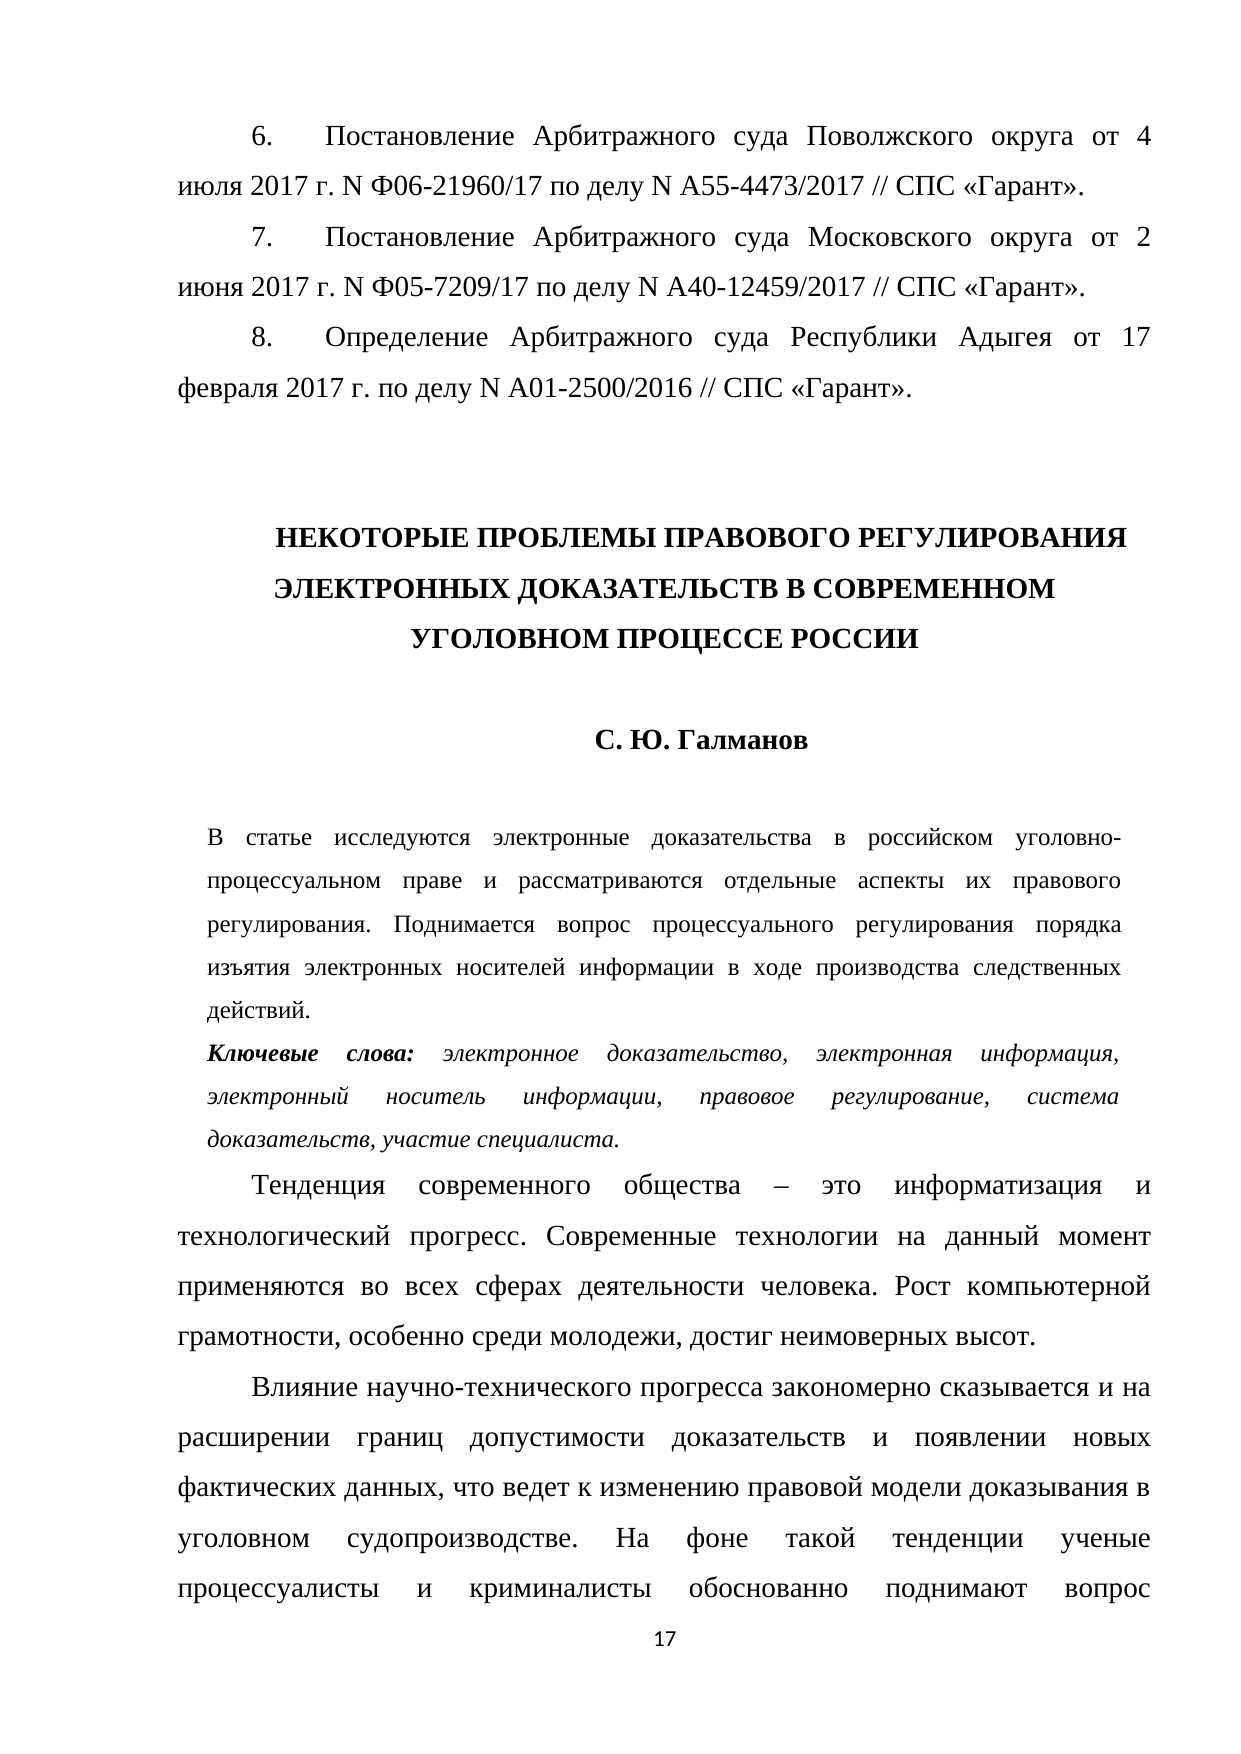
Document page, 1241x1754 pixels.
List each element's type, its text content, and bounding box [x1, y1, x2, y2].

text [177, 1369, 1152, 1603]
list Определение Арбитражного суда Республики Адыгея от 17 февраля 2017 г. по делу N А01-2500/2016 // СПС «Гарант». [177, 319, 1152, 403]
text Тенденция современного общества – это информатизация и технологический прогресс. Современные технологии на данный момент применяются во всех сферах деятельности человека. Рост компьютерной грамотности, особенно среди молодежи, достиг неимоверных высот. [177, 1167, 1152, 1352]
text С. Ю. Галманов [177, 722, 1152, 755]
text Ключевые слова: электронное доказательство, электронная информация, электронный носитель информации, правовое регулирование, система доказательств, участие специалиста. [207, 1038, 1122, 1153]
text НЕКОТОРЫЕ ПРОБЛЕМЫ ПРАВОВОГО РЕГУЛИРОВАНИЯ ЭЛЕКТРОННЫХ ДОКАЗАТЕЛЬСТВ В СОВРЕМЕННОМ УГОЛОВНОМ ПРОЦЕССЕ РОССИИ [177, 521, 1152, 655]
list Постановление Арбитражного суда Поволжского округа от 4 июля 2017 г. N Ф06-21960/17 по делу N А55-4473/2017 // СПС «Гарант». [177, 118, 1152, 202]
list Постановление Арбитражного суда Московского округа от 2 июня 2017 г. N Ф05-7209/17 по делу N А40-12459/2017 // СПС «Гарант». [177, 219, 1152, 303]
text В статье исследуются электронные доказательства в российском уголовно-процессуальном праве и рассматриваются отдельные аспекты их правового регулирования. Поднимается вопрос процессуального регулирования порядка изъятия электронных носителей информации в ходе производства следственных действий. [207, 822, 1122, 1024]
